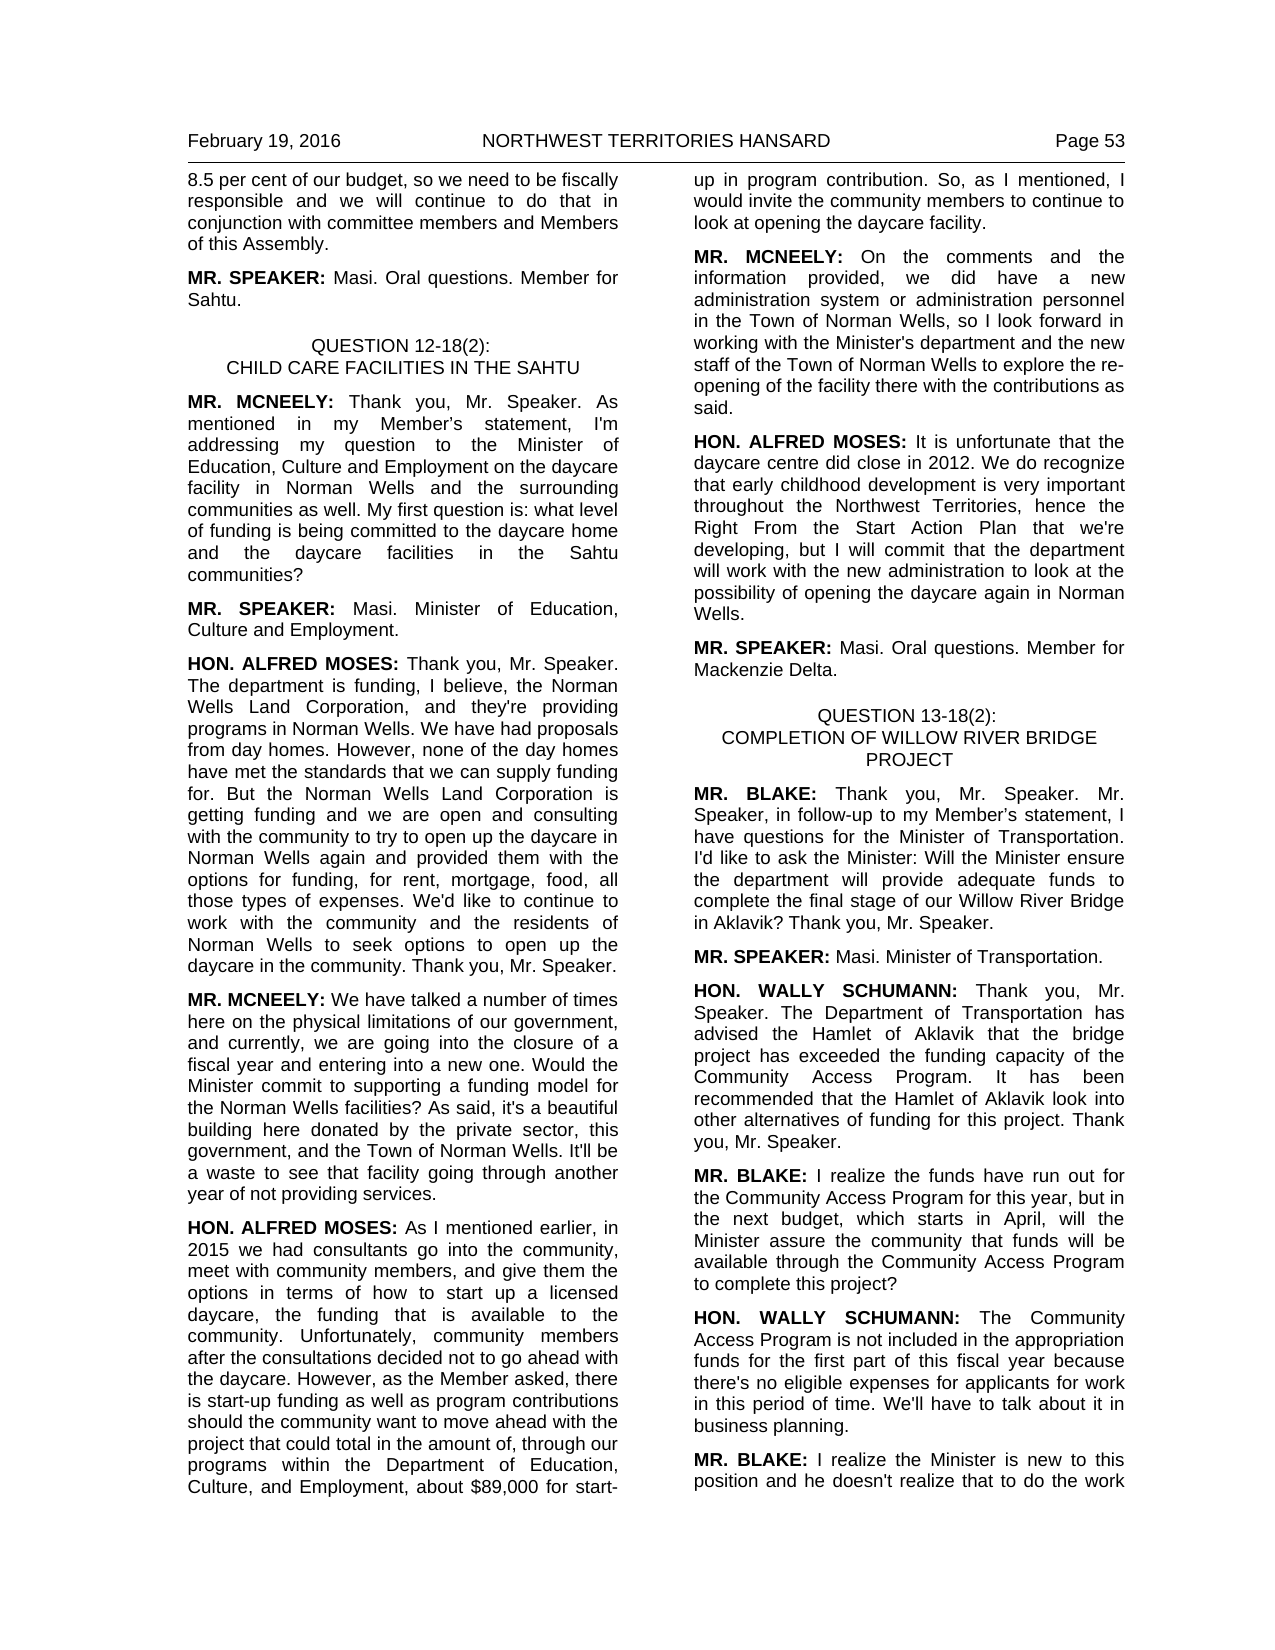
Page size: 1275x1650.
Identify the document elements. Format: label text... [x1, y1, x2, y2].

text MR. SPEAKER: Masi. Minister of Education, Culture and Employment. [187, 597, 619, 641]
subtitle Question 12-18(2): Child Care Facilities in the Sahtu [187, 335, 619, 378]
text MR. BLAKE: I realize the funds have run out for the Community Access Program for this year, but in the next budget, which starts in April, will the Minister assure the community that funds will be available through the Community Access Program to complete this project? [694, 1165, 1125, 1294]
text HON. WALLY SCHUMANN: The Community Access Program is not included in the appropriation funds for the first part of this fiscal year because there's no eligible expenses for applicants for work in this period of time. We'll have to talk about it in business planning. [694, 1307, 1125, 1436]
text MR. MCNEELY: Thank you, Mr. Speaker. As mentioned in my Member’s statement, I'm addressing my question to the Minister of Education, Culture and Employment on the daycare facility in Norman Wells and the surrounding communities as well. My first question is: what level of funding is being committed to the daycare home and the daycare facilities in the Sahtu communities? [187, 391, 619, 585]
text MR. SPEAKER: Masi. Minister of Transportation. [694, 946, 1125, 967]
subtitle Question 13-18(2): Completion of Willow River Bridge Project [694, 705, 1125, 770]
text MR. MCNEELY: On the comments and the information provided, we did have a new administration system or administration personnel in the Town of Norman Wells, so I look forward in working with the Minister's department and the new staff of the Town of Norman Wells to explore the re-opening of the facility there with the contributions as said. [694, 246, 1125, 418]
text MR. SPEAKER: Masi. Oral questions. Member for Mackenzie Delta. [694, 637, 1125, 680]
text HON. WALLY SCHUMANN: Thank you, Mr. Speaker. The Department of Transportation has advised the Hamlet of Aklavik that the bridge project has exceeded the funding capacity of the Community Access Program. It has been recommended that the Hamlet of Aklavik look into other alternatives of funding for this project. Thank you, Mr. Speaker. [694, 980, 1125, 1152]
text MR. MCNEELY: We have talked a number of times here on the physical limitations of our government, and currently, we are going into the closure of a fiscal year and entering into a new one. Would the Minister commit to supporting a funding model for the Norman Wells facilities? As said, it's a beautiful building here donated by the private sector, this government, and the Town of Norman Wells. It'll be a waste to see that facility going through another year of not providing services. [187, 989, 619, 1204]
text MR. BLAKE: Thank you, Mr. Speaker. Mr. Speaker, in follow-up to my Member’s statement, I have questions for the Minister of Transportation. I'd like to ask the Minister: Will the Minister ensure the department will provide adequate funds to complete the final stage of our Willow River Bridge in Aklavik? Thank you, Mr. Speaker. [694, 782, 1125, 933]
text HON. ALFRED MOSES: It is unfortunate that the daycare centre did close in 2012. We do recognize that early childhood development is very important throughout the Northwest Territories, hence the Right From the Start Action Plan that we're developing, but I will commit that the department will work with the new administration to look at the possibility of opening the daycare again in Norman Wells. [694, 431, 1125, 624]
text MR. SPEAKER: Masi. Oral questions. Member for Sahtu. [187, 267, 619, 310]
text HON. ALFRED MOSES: As I mentioned earlier, in 2015 we had consultants go into the community, meet with community members, and give them the options in terms of how to start up a licensed daycare, the funding that is available to the community. Unfortunately, community members after the consultations decided not to go ahead with the daycare. However, as the Member asked, there is start-up funding as well as program contributions should the community want to move ahead with the project that could total in the amount of, through our programs within the Department of Education, Culture, and Employment, about $89,000 for start-up in program contribution. So, as I mentioned, I would invite the community members to continue to look at opening the daycare facility. [187, 1217, 619, 1497]
text HON. ALFRED MOSES: Thank you, Mr. Speaker. The department is funding, I believe, the Norman Wells Land Corporation, and they're providing programs in Norman Wells. We have had proposals from day homes. However, none of the day homes have met the standards that we can supply funding for. But the Norman Wells Land Corporation is getting funding and we are open and consulting with the community to try to open up the daycare in Norman Wells again and provided them with the options for funding, for rent, mortgage, food, all those types of expenses. We'd like to continue to work with the community and the residents of Norman Wells to seek options to open up the daycare in the community. Thank you, Mr. Speaker. [187, 653, 619, 976]
